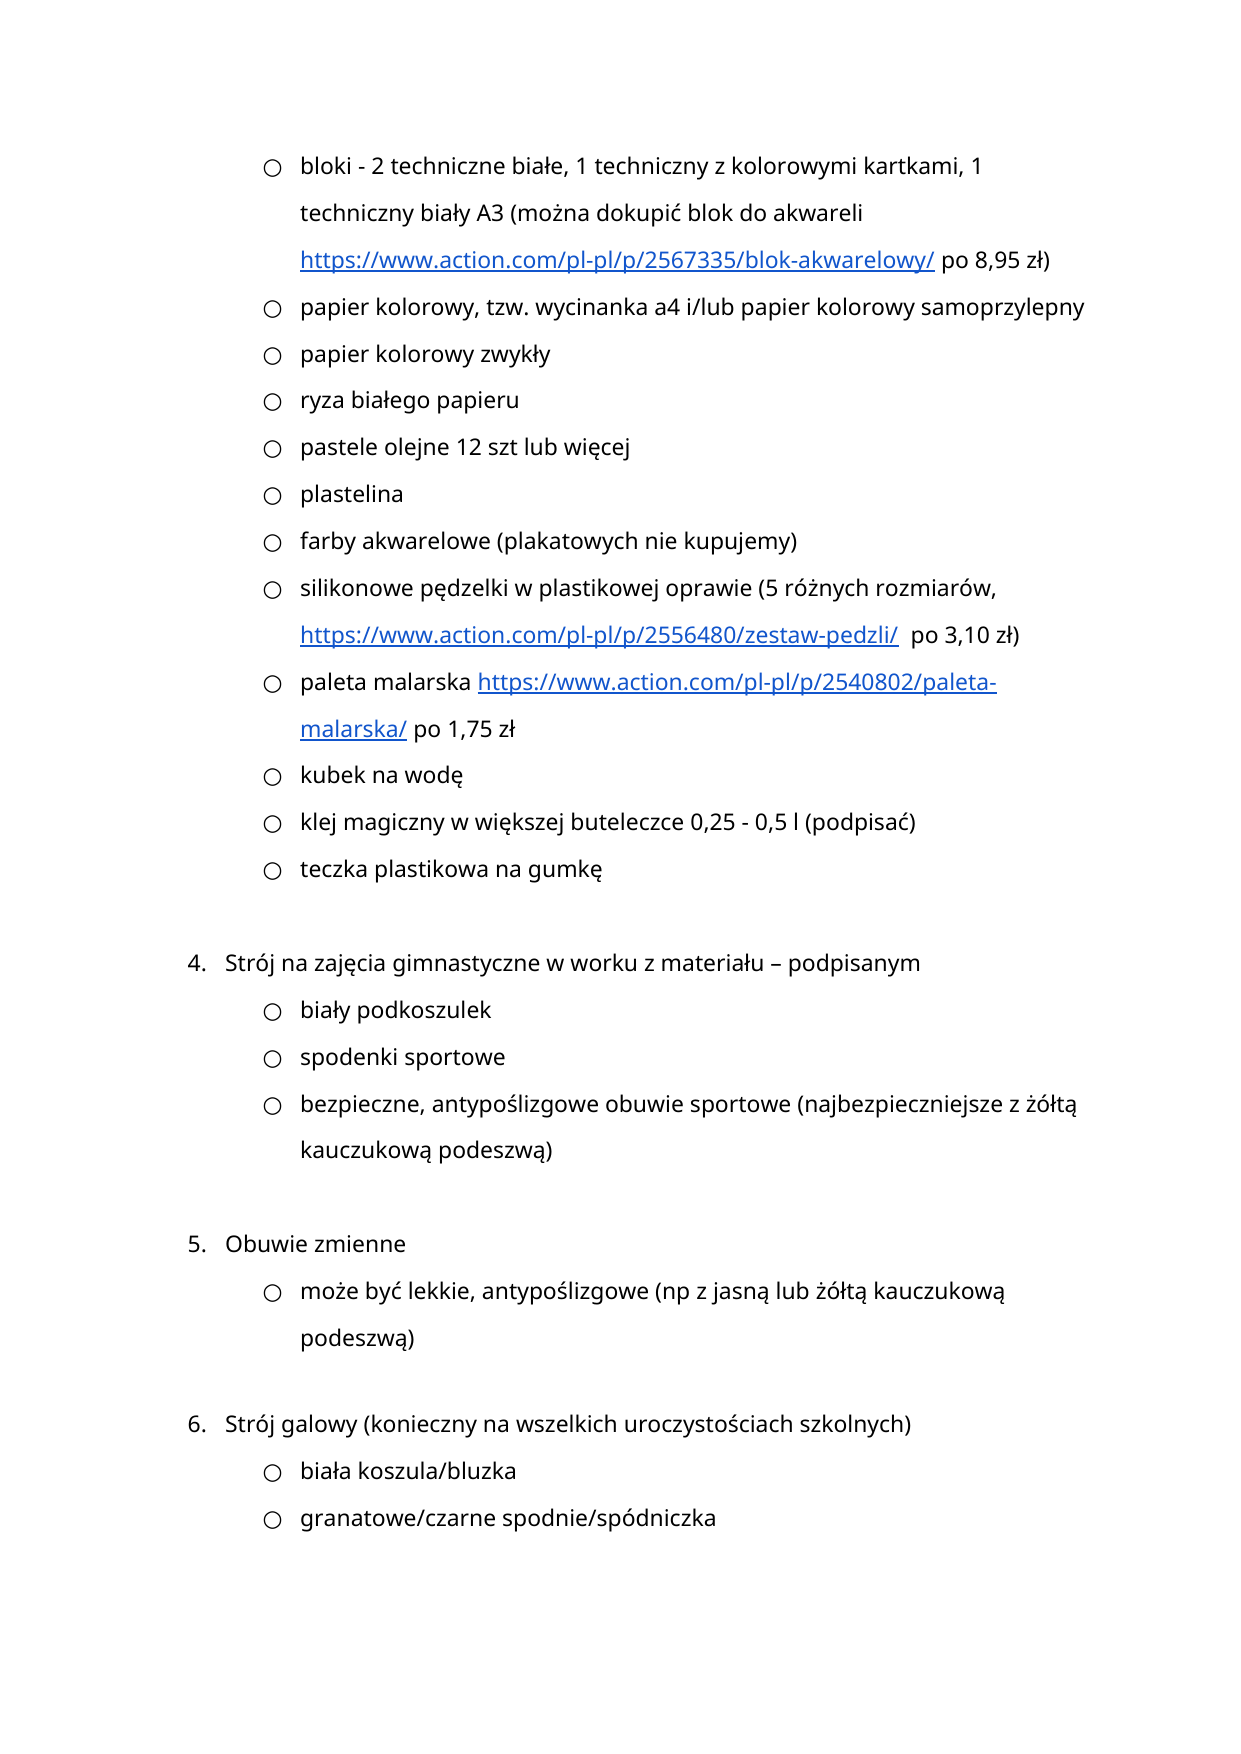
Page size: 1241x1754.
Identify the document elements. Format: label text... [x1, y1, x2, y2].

list Obuwie zmienne [187, 1228, 1090, 1259]
list papier kolorowy, tzw. wycinanka a4 i/lub papier kolorowy samoprzylepny [262, 291, 1090, 322]
list kubek na wodę [262, 759, 1090, 791]
list może być lekkie, antypoślizgowe (np z jasną lub żółtą kauczukową podeszwą) [262, 1275, 1090, 1353]
list farby akwarelowe (plakatowych nie kupujemy) [262, 525, 1090, 556]
list teczka plastikowa na gumkę [262, 853, 1090, 884]
list Strój na zajęcia gimnastyczne w worku z materiału – podpisanym [187, 947, 1090, 978]
list granatowe/czarne spodnie/spódniczka [262, 1502, 1090, 1533]
list biała koszula/bluzka [262, 1455, 1090, 1486]
list biały podkoszulek [262, 994, 1090, 1025]
list silikonowe pędzelki w plastikowej oprawie (5 różnych rozmiarów, https://www.action.com/pl-pl/p/2556480/zestaw-pedzli/ po 3,10 zł) [262, 572, 1090, 650]
list bloki - 2 techniczne białe, 1 techniczny z kolorowymi kartkami, 1 techniczny biały A3 (można dokupić blok do akwareli https://www.action.com/pl-pl/p/2567335/blok-akwarelowy/ po 8,95 zł) [262, 150, 1090, 275]
list ryza białego papieru [262, 384, 1090, 416]
list bezpieczne, antypoślizgowe obuwie sportowe (najbezpieczniejsze z żółtą kauczukową podeszwą) [262, 1087, 1090, 1166]
list papier kolorowy zwykły [262, 337, 1090, 369]
list spodenki sportowe [262, 1041, 1090, 1072]
list Strój galowy (konieczny na wszelkich uroczystościach szkolnych) [187, 1408, 1090, 1439]
list pastele olejne 12 szt lub więcej [262, 431, 1090, 462]
list klej magiczny w większej buteleczce 0,25 - 0,5 l (podpisać) [262, 806, 1090, 837]
list paleta malarska https://www.action.com/pl-pl/p/2540802/paleta-malarska/ po 1,75 zł [262, 666, 1090, 744]
list plastelina [262, 478, 1090, 509]
